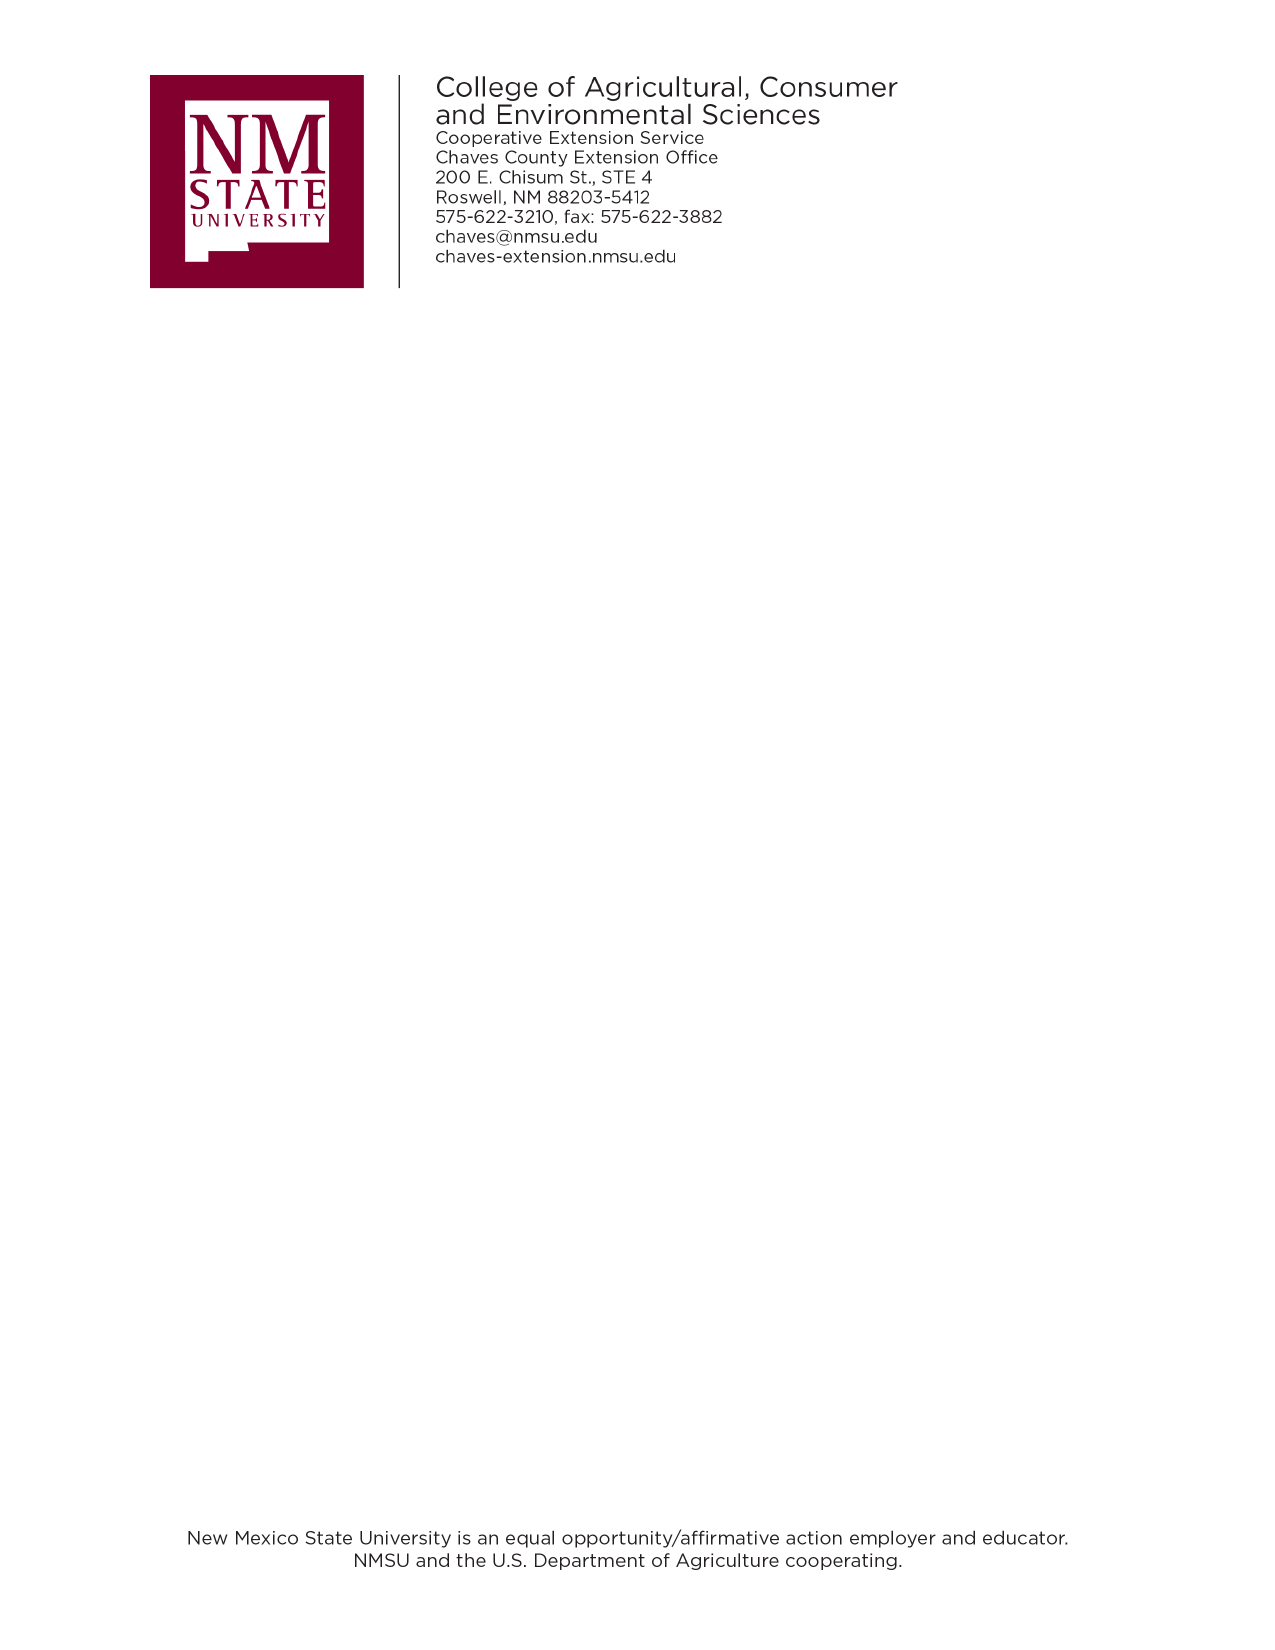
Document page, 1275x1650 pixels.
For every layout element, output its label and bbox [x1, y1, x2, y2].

picture [150, 75, 1125, 289]
picture [150, 1515, 1094, 1575]
